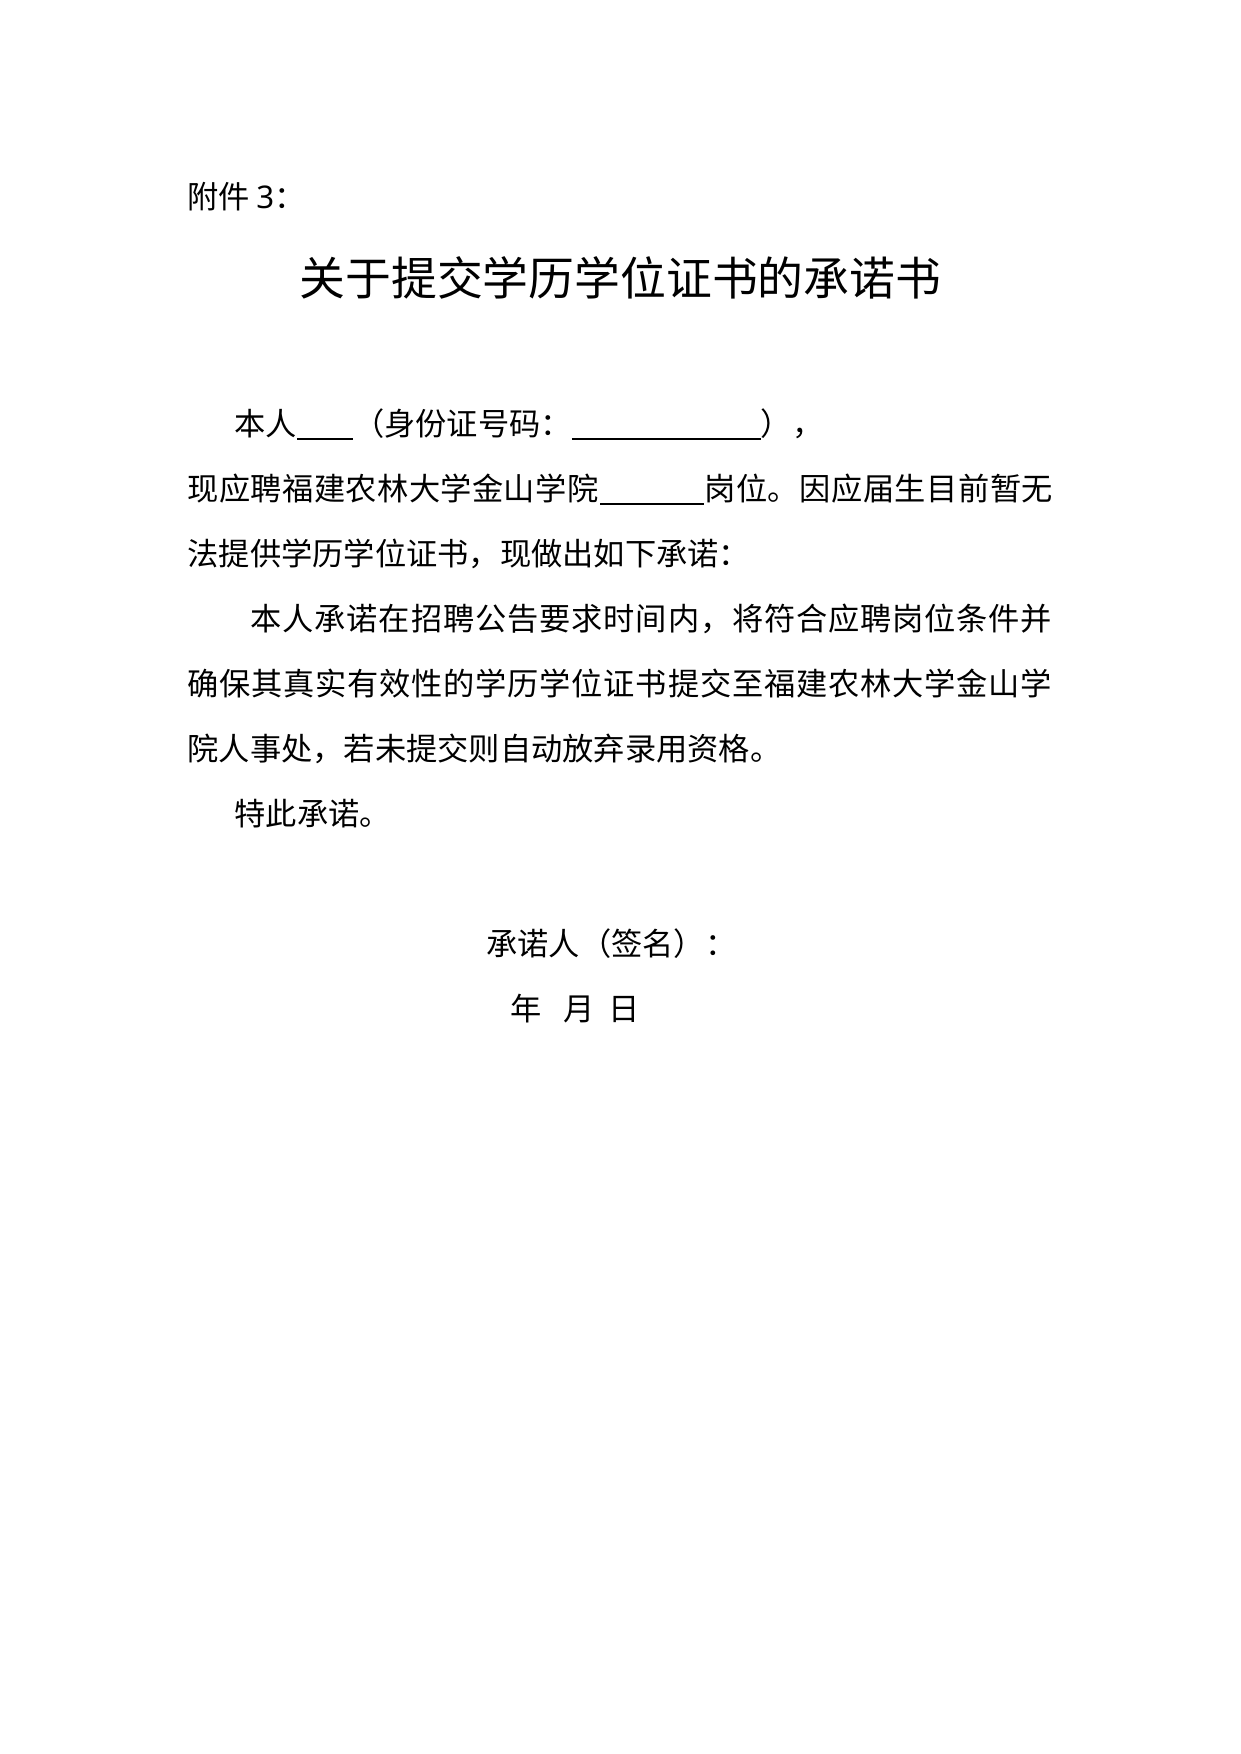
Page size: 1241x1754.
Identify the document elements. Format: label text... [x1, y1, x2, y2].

text 本人承诺在招聘公告要求时间内，将符合应聘岗位条件并确保其真实有效性的学历学位证书提交至福建农林大学金山学院人事处，若未提交则自动放弃录用资格。 [187, 584, 1053, 779]
text 年 月 日 [187, 974, 1053, 1039]
text 承诺人（签名）： [187, 909, 1053, 974]
text 关于提交学历学位证书的承诺书 [187, 227, 1053, 324]
text 附件3： [187, 162, 1053, 227]
text 现应聘福建农林大学金山学院 岗位。因应届生目前暂无法提供学历学位证书，现做出如下承诺： [187, 454, 1053, 584]
text 本人 （身份证号码： ）， [187, 389, 1053, 454]
text 特此承诺。 [187, 779, 1053, 844]
